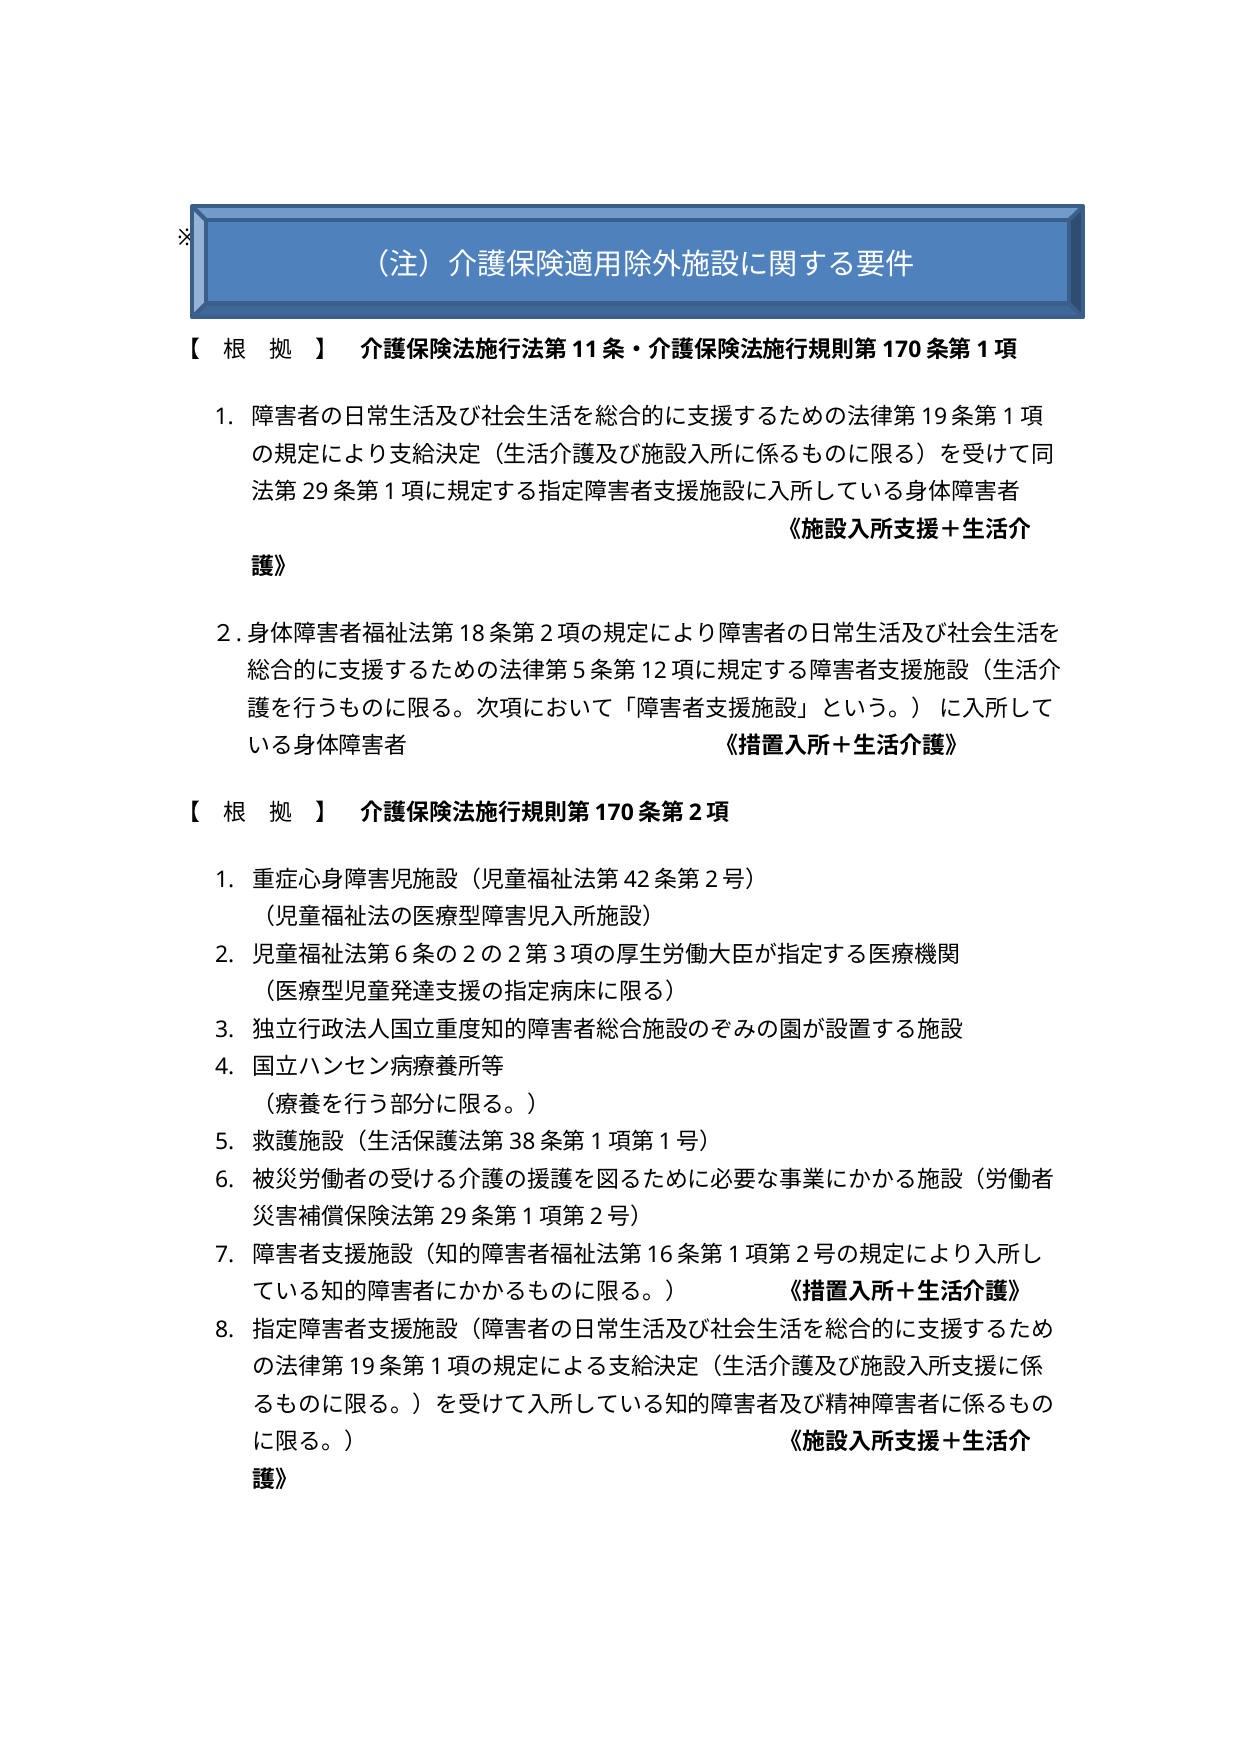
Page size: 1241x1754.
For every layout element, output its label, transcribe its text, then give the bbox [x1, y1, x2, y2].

list 障害者の日常生活及び社会生活を総合的に支援するための法律第19条第1項の規定により支給決定（生活介護及び施設入所に係るものに限る）を受けて同法第29条第1項に規定する指定障害者支援施設に入所している身体障害者 [214, 396, 1063, 508]
text ２. 身体障害者福祉法第18条第2項の規定により障害者の日常生活及び社会生活を総合的に支援するための法律第5条第12項に規定する障害者支援施設（生活介護を行うものに限る。次項において「障害者支援施設」という。） に入所している身体障害者 《措置入所＋生活介護》 [213, 613, 1063, 763]
list 《施設入所支援＋生活介護》 [214, 508, 1063, 583]
list 国立ハンセン病療養所等 （療養を行う部分に限る。） [215, 1046, 1063, 1121]
list 児童福祉法第6条の2の2第3項の厚生労働大臣が指定する医療機関 （医療型児童発達支援の指定病床に限る） [215, 933, 1063, 1008]
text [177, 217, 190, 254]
list 障害者支援施設（知的障害者福祉法第16条第1項第2号の規定により入所している知的障害者にかかるものに限る。） 《措置入所＋生活介護》 [215, 1233, 1063, 1308]
list 救護施設（生活保護法第38条第1項第1号） [215, 1121, 1063, 1158]
list 被災労働者の受ける介護の援護を図るために必要な事業にかかる施設（労働者災害補償保険法第29条第1項第2号） [215, 1158, 1063, 1233]
list 指定障害者支援施設（障害者の日常生活及び社会生活を総合的に支援するための法律第19条第1項の規定による支給決定（生活介護及び施設入所支援に係るものに限る。）を受けて入所している知的障害者及び精神障害者に係るものに限る。） 《施設入所支援＋生活介護》 [215, 1308, 1063, 1496]
list 重症心身障害児施設（児童福祉法第42条第2号） （児童福祉法の医療型障害児入所施設） [215, 858, 1063, 933]
text 【 根 拠 】 介護保険法施行法第11条・介護保険法施行規則第170条第1項 [177, 329, 1063, 367]
text 【 根 拠 】 介護保険法施行規則第170条第2項 [177, 792, 1063, 829]
list 独立行政法人国立重度知的障害者総合施設のぞみの園が設置する施設 [215, 1008, 1063, 1046]
